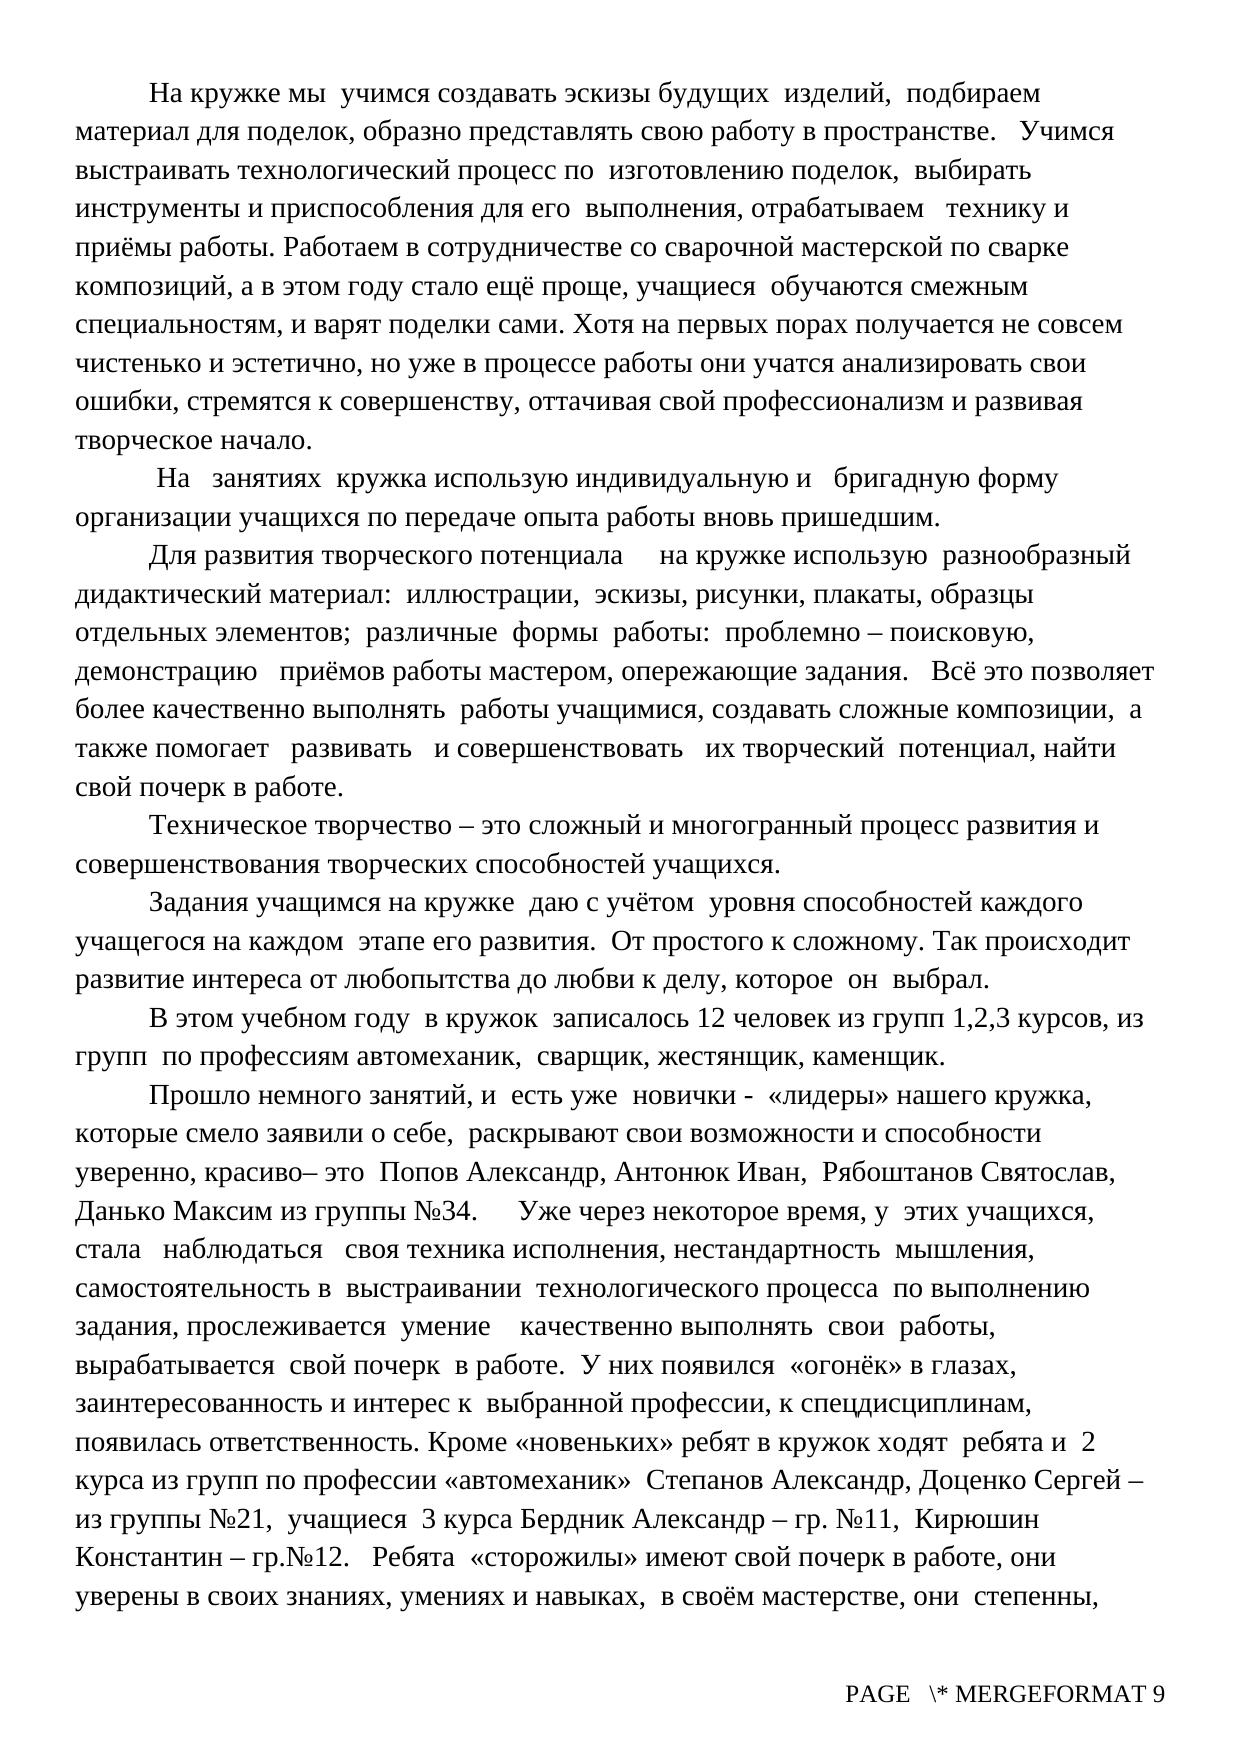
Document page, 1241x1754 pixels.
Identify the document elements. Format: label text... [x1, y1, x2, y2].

text Для развития творческого потенциала на кружке использую разнообразный дидактический материал: иллюстрации, эскизы, рисунки, плакаты, образцы отдельных элементов; различные формы работы: проблемно – поисковую, демонстрацию приёмов работы мастером, опережающие задания. Всё это позволяет более качественно выполнять работы учащимися, создавать сложные композиции, а также помогает развивать и совершенствовать их творческий потенциал, найти свой почерк в работе. [75, 537, 1165, 802]
text На занятиях кружка использую индивидуальную и бригадную форму организации учащихся по передаче опыта работы вновь пришедшим. [75, 460, 1165, 532]
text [75, 1077, 1165, 1612]
text Задания учащимся на кружке даю с учётом уровня способностей каждого учащегося на каждом этапе его развития. От простого к сложному. Так происходит развитие интереса от любопытства до любви к делу, которое он выбрал. [75, 884, 1165, 995]
text На кружке мы учимся создавать эскизы будущих изделий, подбираем материал для поделок, образно представлять свою работу в пространстве. Учимся выстраивать технологический процесс по изготовлению поделок, выбирать инструменты и приспособления для его выполнения, отрабатываем технику и приёмы работы. Работаем в сотрудничестве со сварочной мастерской по сварке композиций, а в этом году стало ещё проще, учащиеся обучаются смежным специальностям, и варят поделки сами. Хотя на первых порах получается не совсем чистенько и эстетично, но уже в процессе работы они учатся анализировать свои ошибки, стремятся к совершенству, оттачивая свой профессионализм и развивая творческое начало. [75, 75, 1165, 455]
text В этом учебном году в кружок записалось 12 человек из групп 1,2,3 курсов, из групп по профессиям автомеханик, сварщик, жестянщик, каменщик. [75, 1000, 1165, 1072]
text Техническое творчество – это сложный и многогранный процесс развития и совершенствования творческих способностей учащихся. [75, 807, 1165, 879]
